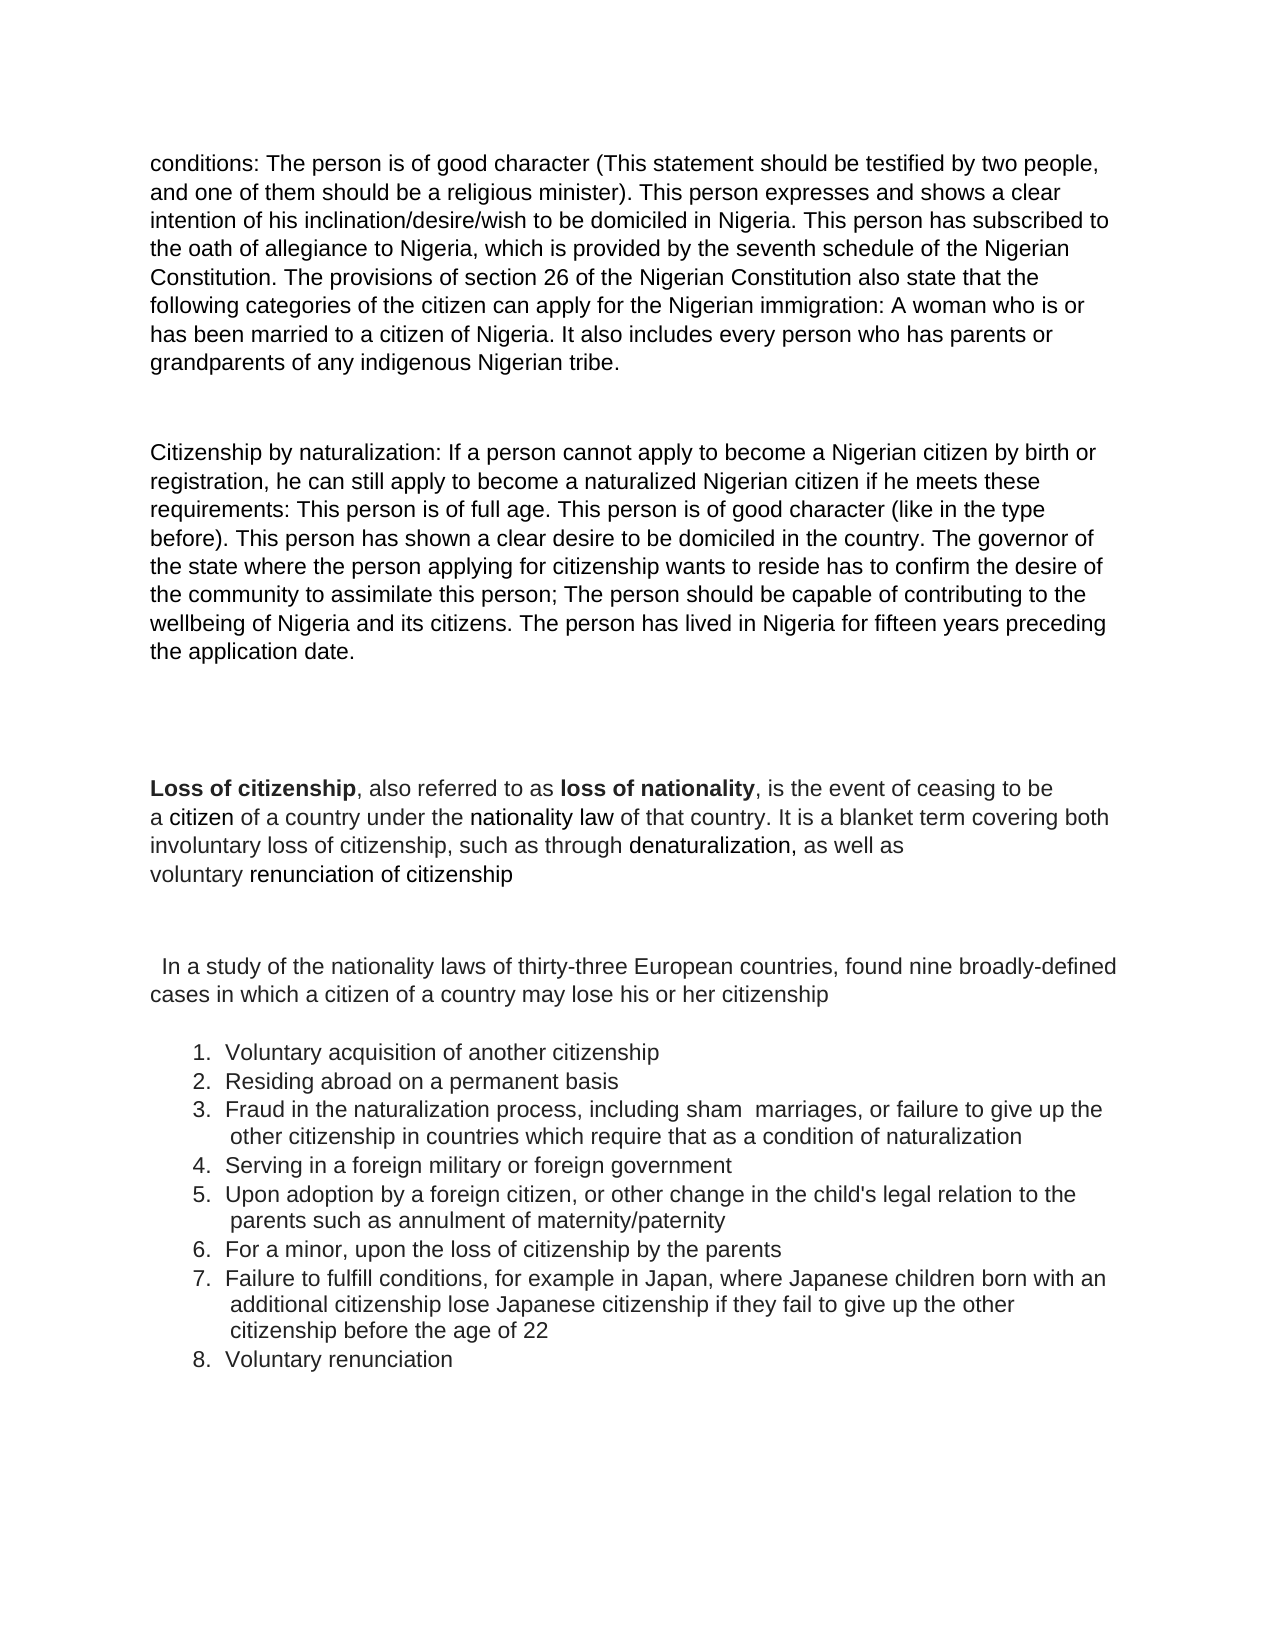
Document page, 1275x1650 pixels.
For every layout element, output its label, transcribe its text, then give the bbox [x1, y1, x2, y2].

list Voluntary acquisition of another citizenship [192, 1039, 1125, 1065]
list Voluntary renunciation [192, 1346, 1125, 1372]
list Residing abroad on a permanent basis [192, 1068, 1125, 1094]
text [150, 150, 1125, 375]
text Citizenship by naturalization: If a person cannot apply to become a Nigerian citizen by birth or registration, he can still apply to become a naturalized Nigerian citizen if he meets these requirements: This person is of full age. This person is of good character (like in the type before). This person has shown a clear desire to be domiciled in the country. The governor of the state where the person applying for citizenship wants to reside has to confirm the desire of the community to assimilate this person; The person should be capable of contributing to the wellbeing of Nigeria and its citizens. The person has lived in Nigeria for fifteen years preceding the application date. [150, 439, 1125, 665]
list Failure to fulfill conditions, for example in Japan, where Japanese children born with an additional citizenship lose Japanese citizenship if they fail to give up the other citizenship before the age of 22 [192, 1264, 1125, 1344]
list Fraud in the naturalization process, including sham marriages, or failure to give up the other citizenship in countries which require that as a condition of naturalization [192, 1096, 1125, 1149]
text Loss of citizenship, also referred to as loss of nationality, is the event of ceasing to be a citizen of a country under the nationality law of that country. It is a blanket term covering both involuntary loss of citizenship, such as through denaturalization, as well as voluntary renunciation of citizenship [150, 775, 1125, 887]
text In a study of the nationality laws of thirty-three European countries, found nine broadly-defined cases in which a citizen of a country may lose his or her citizenship [150, 953, 1125, 1007]
list Serving in a foreign military or foreign government [192, 1152, 1125, 1178]
list For a minor, upon the loss of citizenship by the parents [192, 1236, 1125, 1262]
list Upon adoption by a foreign citizen, or other change in the child's legal relation to the parents such as annulment of maternity/paternity [192, 1181, 1125, 1233]
